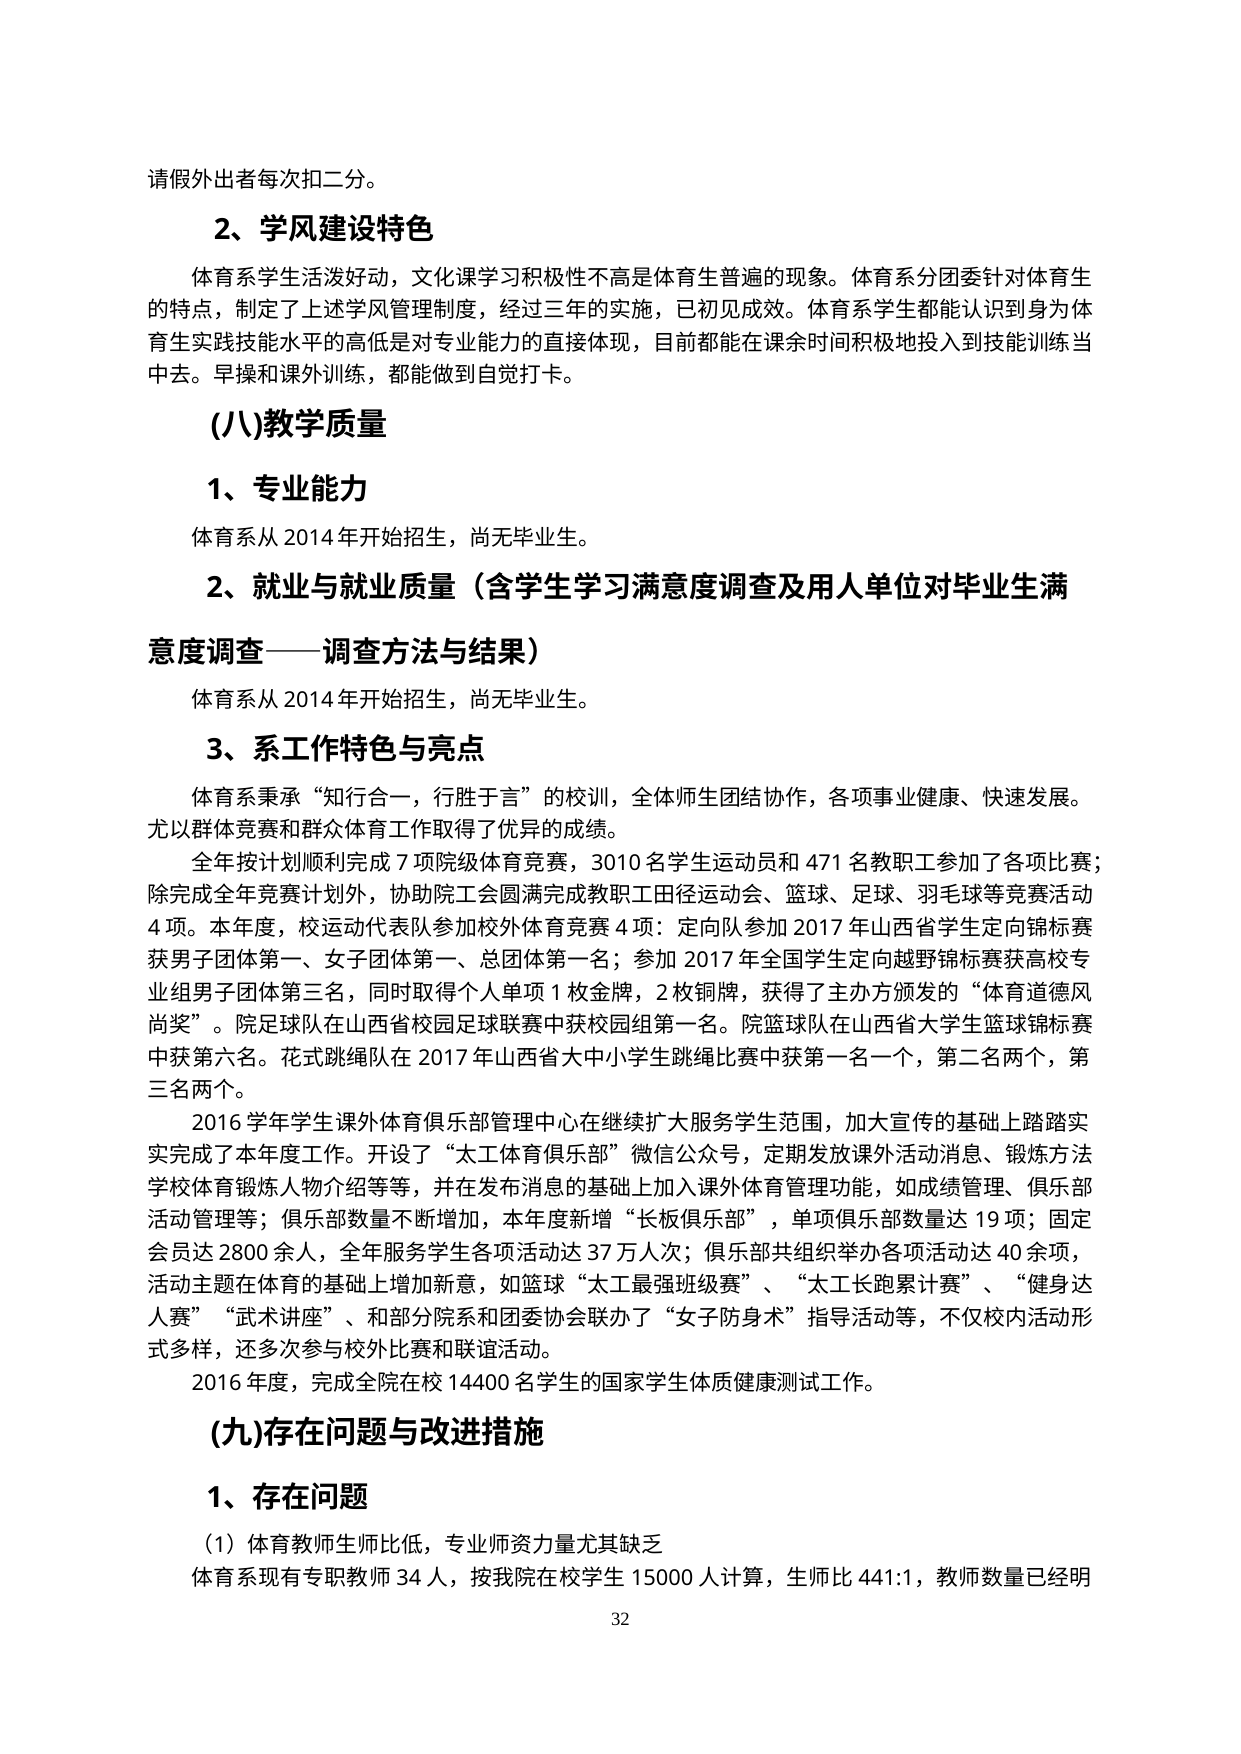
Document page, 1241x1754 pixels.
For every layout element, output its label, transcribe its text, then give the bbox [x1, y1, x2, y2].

text 体育系从2014年开始招生，尚无毕业生。 [148, 682, 1093, 714]
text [148, 162, 1093, 194]
text 2016年度，完成全院在校14400名学生的国家学生体质健康测试工作。 [148, 1364, 1093, 1397]
text 2016学年学生课外体育俱乐部管理中心在继续扩大服务学生范围，加大宣传的基础上踏踏实实完成了本年度工作。开设了“太工体育俱乐部”微信公众号，定期发放课外活动消息、锻炼方法、学校体育锻炼人物介绍等等，并在发布消息的基础上加入课外体育管理功能，如成绩管理、俱乐部活动管理等；俱乐部数量不断增加，本年度新增“长板俱乐部”，单项俱乐部数量达19项；固定会员达2800余人，全年服务学生各项活动达37万人次；俱乐部共组织举办各项活动达40余项，活动主题在体育的基础上增加新意，如篮球“太工最强班级赛”、“太工长跑累计赛”、“健身达人赛”“武术讲座”、和部分院系和团委协会联办了“女子防身术”指导活动等，不仅校内活动形式多样，还多次参与校外比赛和联谊活动。 [148, 1104, 1093, 1364]
text (九)存在问题与改进措施 [148, 1397, 1093, 1462]
text 体育系学生活泼好动，文化课学习积极性不高是体育生普遍的现象。体育系分团委针对体育生的特点，制定了上述学风管理制度，经过三年的实施，已初见成效。体育系学生都能认识到身为体育生实践技能水平的高低是对专业能力的直接体现，目前都能在课余时间积极地投入到技能训练当中去。早操和课外训练，都能做到自觉打卡。 [148, 259, 1093, 389]
text 3、系工作特色与亮点 [148, 714, 1093, 779]
text 体育系秉承“知行合一，行胜于言”的校训，全体师生团结协作，各项事业健康、快速发展。尤以群体竞赛和群众体育工作取得了优异的成绩。 [148, 779, 1093, 844]
text 1、专业能力 [148, 454, 1093, 519]
text 1、存在问题 [148, 1462, 1093, 1527]
text 全年按计划顺利完成7项院级体育竞赛，3010名学生运动员和471名教职工参加了各项比赛；除完成全年竞赛计划外，协助院工会圆满完成教职工田径运动会、篮球、足球、羽毛球等竞赛活动4项。本年度，校运动代表队参加校外体育竞赛4项：定向队参加2017年山西省学生定向锦标赛获男子团体第一、女子团体第一、总团体第一名；参加2017年全国学生定向越野锦标赛获高校专业组男子团体第三名，同时取得个人单项1枚金牌，2枚铜牌，获得了主办方颁发的“体育道德风尚奖”。院足球队在山西省校园足球联赛中获校园组第一名。院篮球队在山西省大学生篮球锦标赛中获第六名。花式跳绳队在2017年山西省大中小学生跳绳比赛中获第一名一个，第二名两个，第三名两个。 [148, 844, 1093, 1104]
text 2、就业与就业质量（含学生学习满意度调查及用人单位对毕业生满意度调查——调查方法与结果） [148, 552, 1093, 682]
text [148, 1559, 1093, 1592]
text 体育系从2014年开始招生，尚无毕业生。 [148, 519, 1093, 552]
text (八)教学质量 [148, 389, 1093, 454]
text 2、学风建设特色 [148, 194, 1093, 259]
text （1）体育教师生师比低，专业师资力量尤其缺乏 [148, 1527, 1093, 1559]
